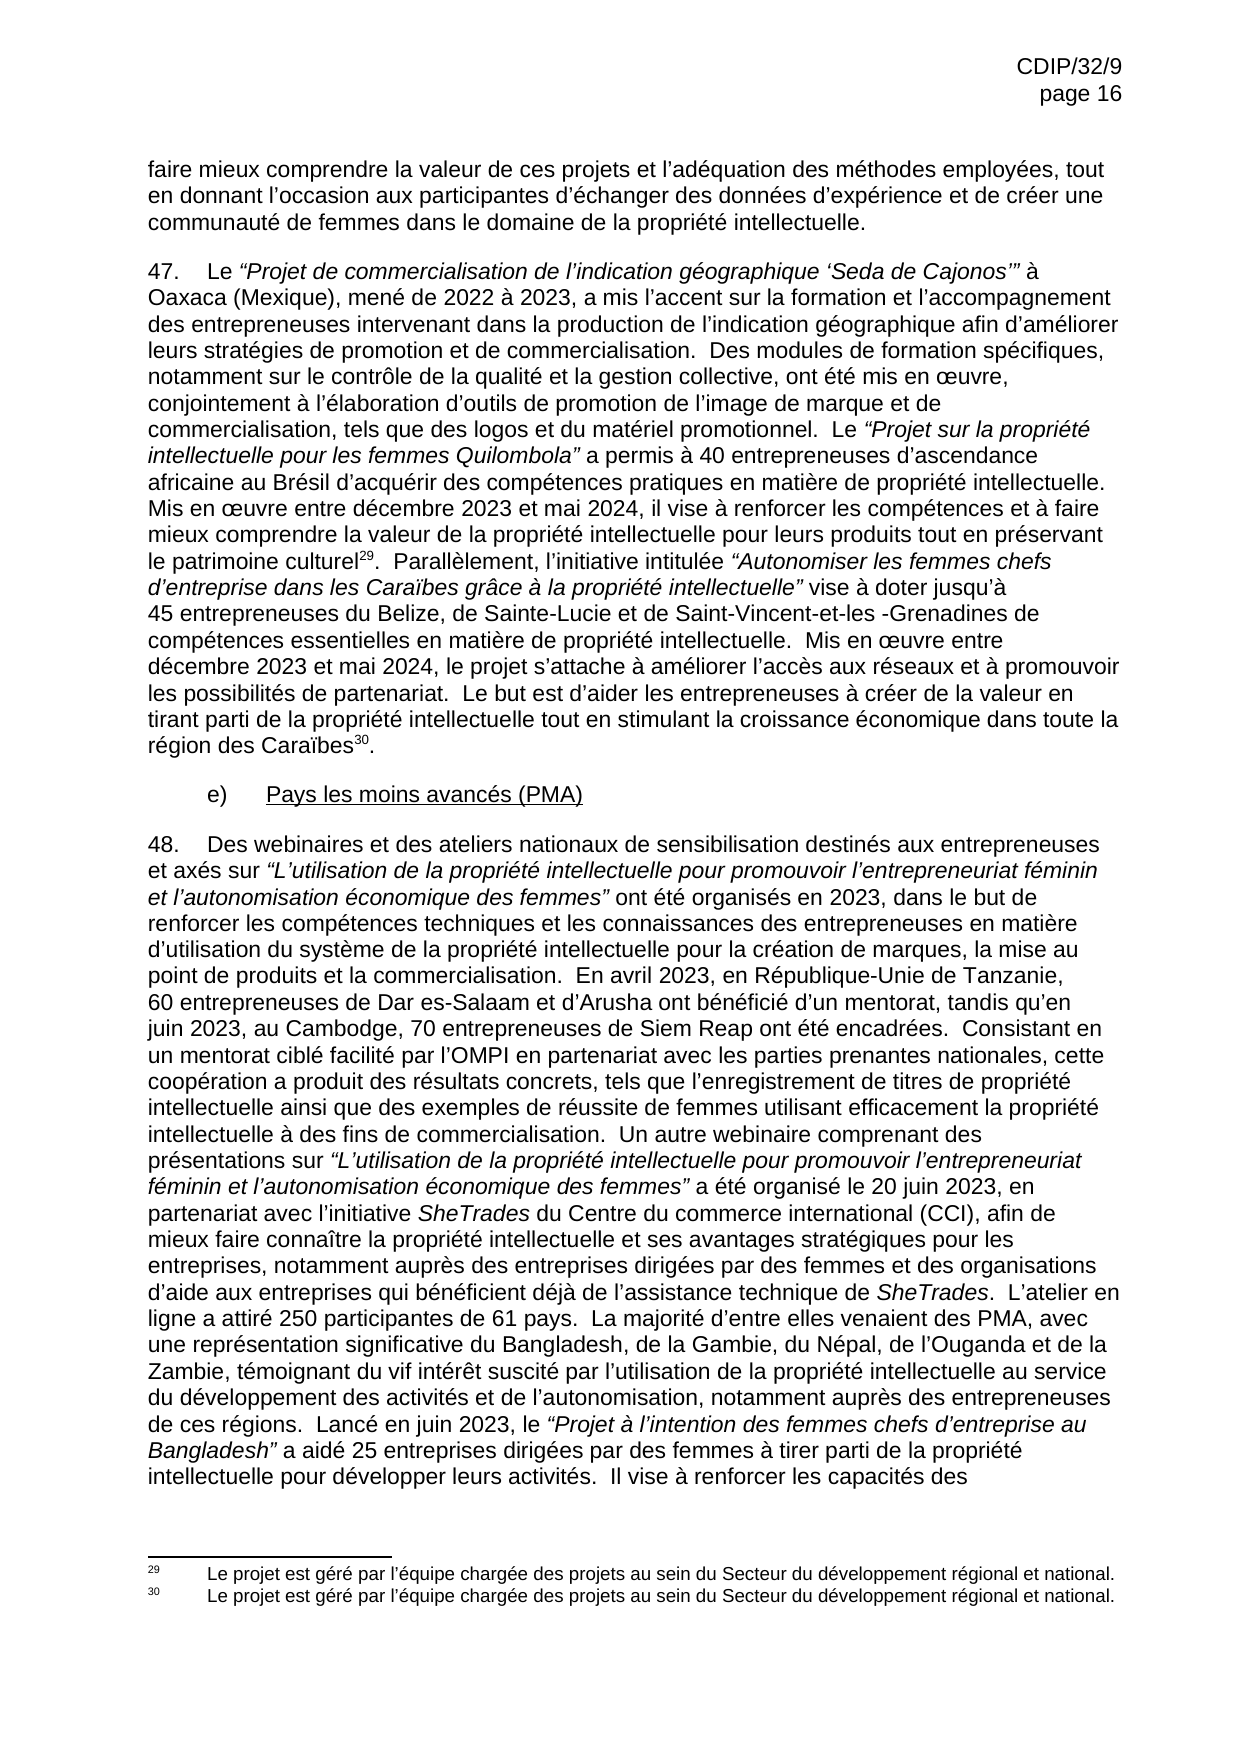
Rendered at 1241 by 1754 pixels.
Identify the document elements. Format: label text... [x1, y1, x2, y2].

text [148, 156, 1122, 235]
list Pays les moins avancés (PMA) [207, 781, 1122, 808]
text Le “Projet de commercialisation de l’indication géographique ‘Seda de Cajonos’” à Oaxaca (Mexique), mené de 2022 à 2023, a mis l’accent sur la formation et l’accompagnement des entrepreneuses intervenant dans la production de l’indication géographique afin d’améliorer leurs stratégies de promotion et de commercialisation. Des modules de formation spécifiques, notamment sur le contrôle de la qualité et la gestion collective, ont été mis en œuvre, conjointement à l’élaboration d’outils de promotion de l’image de marque et de commercialisation, tels que des logos et du matériel promotionnel. Le “Projet sur la propriété intellectuelle pour les femmes Quilombola” a permis à 40 entrepreneuses d’ascendance africaine au Brésil d’acquérir des compétences pratiques en matière de propriété intellectuelle. Mis en œuvre entre décembre 2023 et mai 2024, il vise à renforcer les compétences et à faire mieux comprendre la valeur de la propriété intellectuelle pour leurs produits tout en préservant le patrimoine culturel. Parallèlement, l’initiative intitulée “Autonomiser les femmes chefs d’entreprise dans les Caraïbes grâce à la propriété intellectuelle” vise à doter jusqu’à 45 entrepreneuses du Belize, de Sainte-Lucie et de Saint-Vincent-et-les -Grenadines de compétences essentielles en matière de propriété intellectuelle. Mis en œuvre entre décembre 2023 et mai 2024, le projet s’attache à améliorer l’accès aux réseaux et à promouvoir les possibilités de partenariat. Le but est d’aider les entrepreneuses à créer de la valeur en tirant parti de la propriété intellectuelle tout en stimulant la croissance économique dans toute la région des Caraïbes. [148, 258, 1122, 758]
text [148, 831, 1122, 1489]
